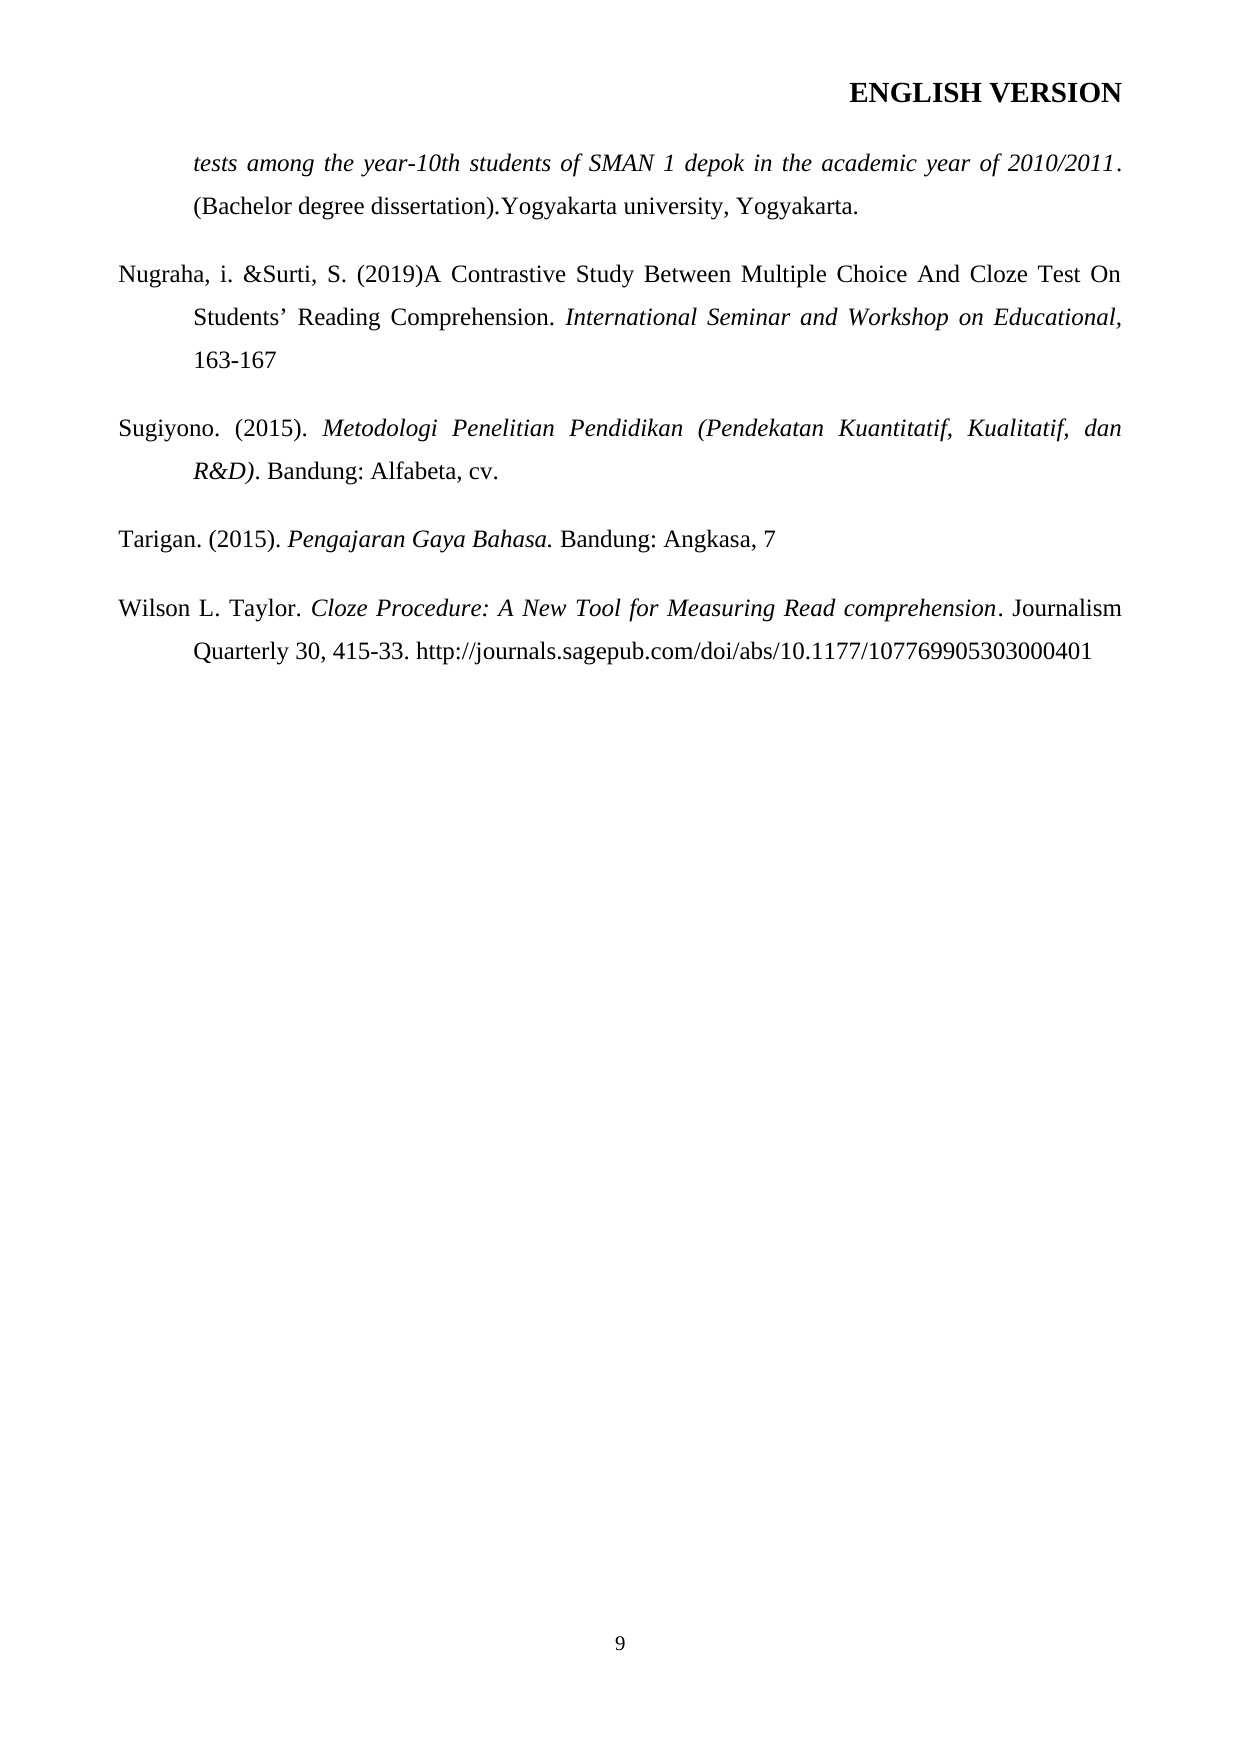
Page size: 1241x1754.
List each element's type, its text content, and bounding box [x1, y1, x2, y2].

text Sugiyono. (2015). Metodologi Penelitian Pendidikan (Pendekatan Kuantitatif, Kualitatif, dan R&D). Bandung: Alfabeta, cv. [118, 413, 1122, 485]
text Tarigan. (2015). Pengajaran Gaya Bahasa. Bandung: Angkasa, 7 [118, 524, 1122, 553]
text Nugraha, i. &Surti, S. (2019)A Contrastive Study Between Multiple Choice And Cloze Test On Students’ Reading Comprehension. International Seminar and Workshop on Educational, 163-167 [118, 259, 1122, 374]
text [118, 148, 1122, 219]
text Wilson L. Taylor. Cloze Procedure: A New Tool for Measuring Read comprehension. Journalism Quarterly 30, 415-33. http://journals.sagepub.com/doi/abs/10.1177/107769905303000401 [118, 593, 1122, 664]
